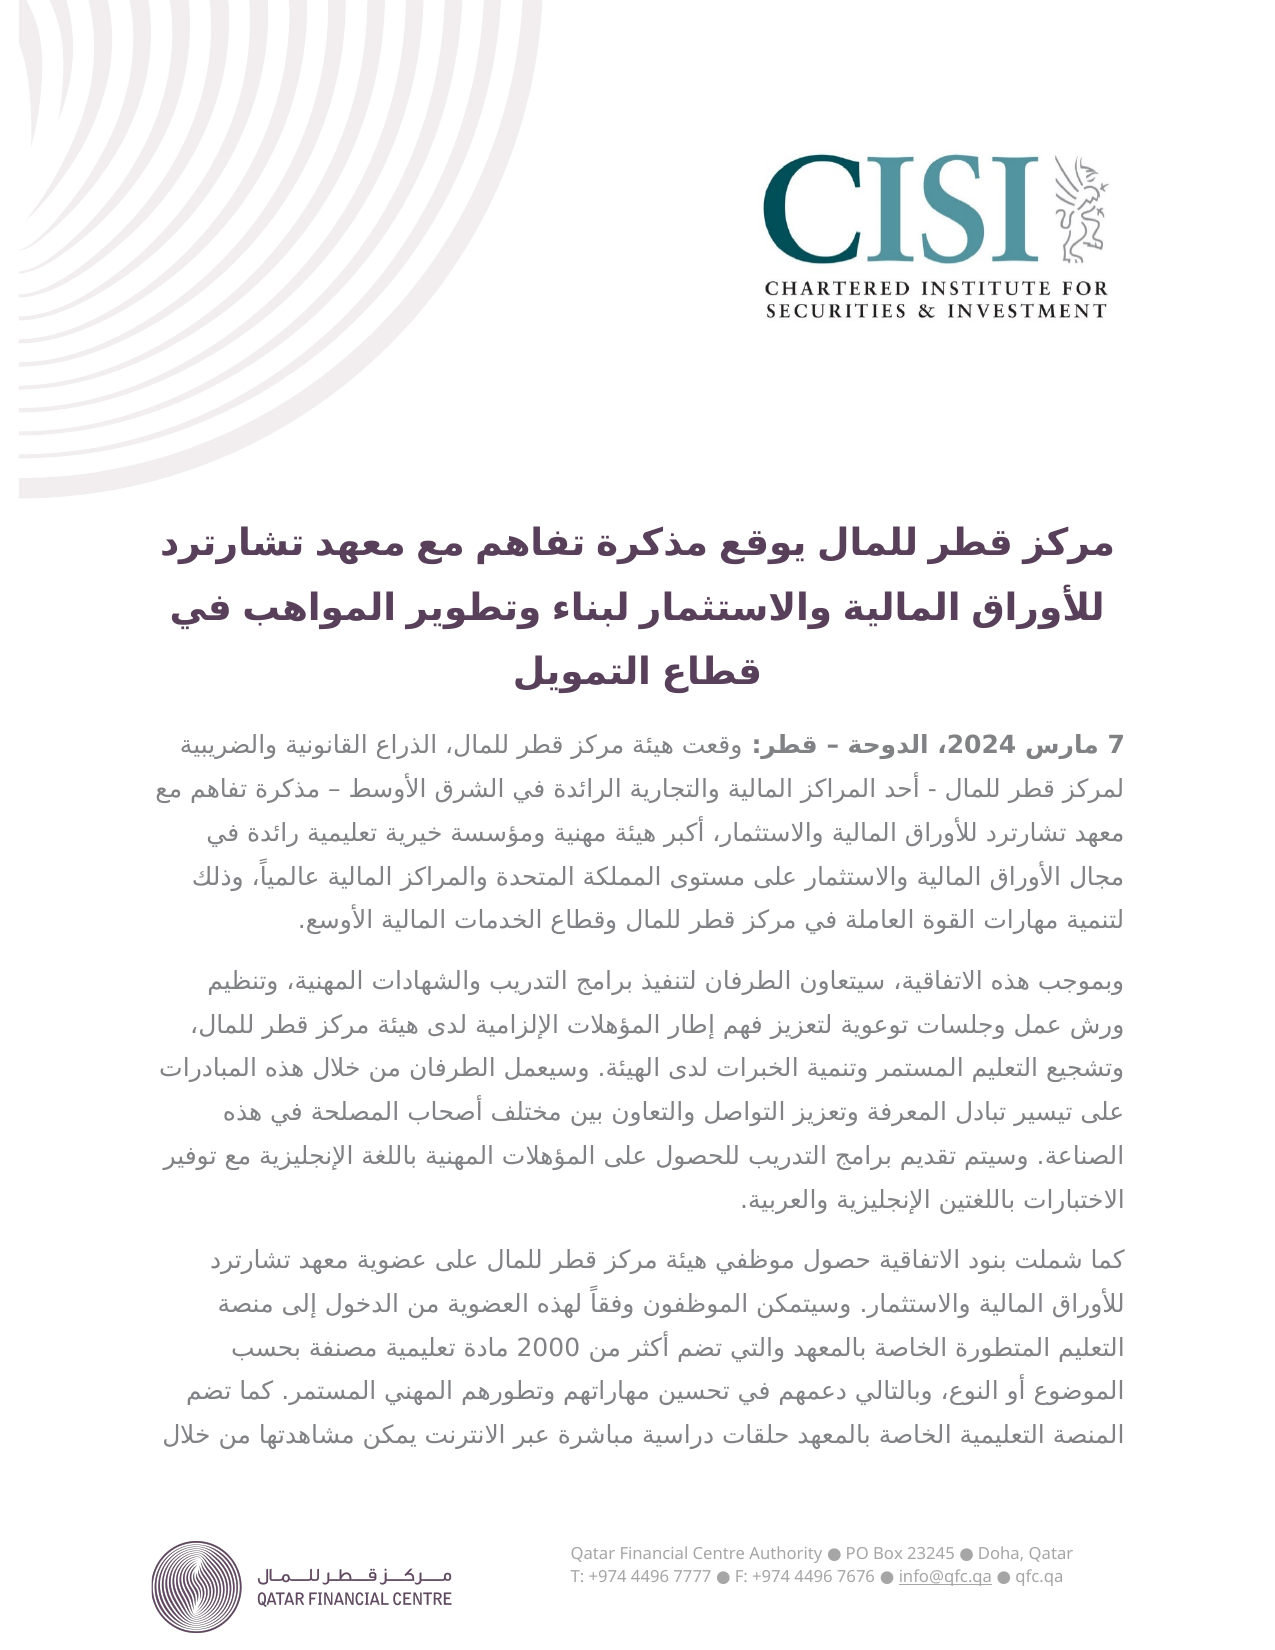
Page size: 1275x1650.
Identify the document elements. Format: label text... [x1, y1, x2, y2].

text 7 مارس 2024، الدوحة – قطر: وقعت هيئة مركز قطر للمال، الذراع القانونية والضريبية لمركز قطر للمال - أحد المراكز المالية والتجارية الرائدة في الشرق الأوسط – مذكرة تفاهم مع معهد تشارترد للأوراق المالية والاستثمار، أكبر هيئة مهنية ومؤسسة خيرية تعليمية رائدة في مجال الأوراق المالية والاستثمار على مستوى المملكة المتحدة والمراكز المالية عالمياً، وذلك لتنمية مهارات القوة العاملة في مركز قطر للمال وقطاع الخدمات المالية الأوسع. [150, 731, 1125, 935]
text وبموجب هذه الاتفاقية، سيتعاون الطرفان لتنفيذ برامج التدريب والشهادات المهنية، وتنظيم ورش عمل وجلسات توعوية لتعزيز فهم إطار المؤهلات الإلزامية لدى هيئة مركز قطر للمال، وتشجيع التعليم المستمر وتنمية الخبرات لدى الهيئة. وسيعمل الطرفان من خلال هذه المبادرات على تيسير تبادل المعرفة وتعزيز التواصل والتعاون بين مختلف أصحاب المصلحة في هذه الصناعة. وسيتم تقديم برامج التدريب للحصول على المؤهلات المهنية باللغة الإنجليزية مع توفير الاختبارات باللغتين الإنجليزية والعربية. [150, 966, 1125, 1214]
text مركز قطر للمال يوقع مذكرة تفاهم مع معهد تشارترد للأوراق المالية والاستثمار لبناء وتطوير المواهب في قطاع التمويل [150, 435, 1125, 692]
picture [756, 142, 1125, 322]
